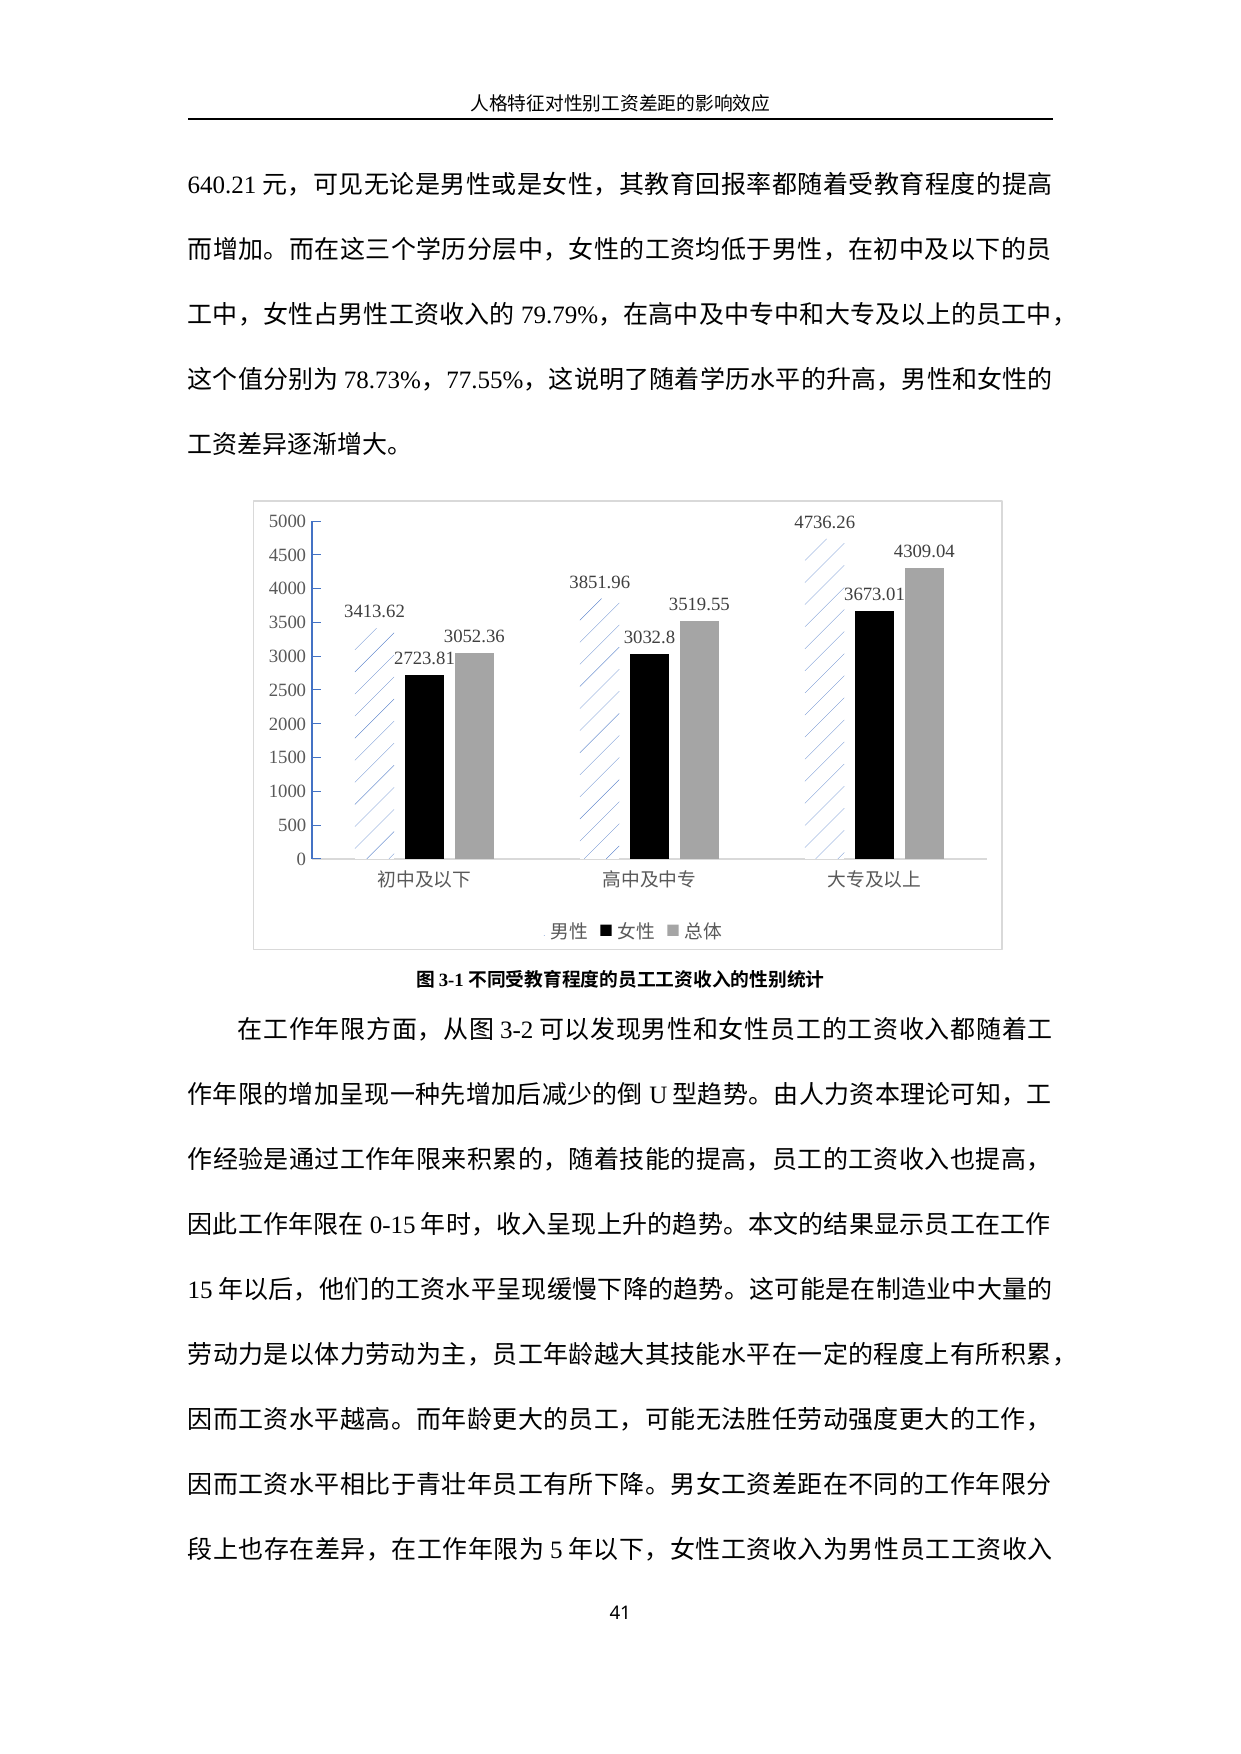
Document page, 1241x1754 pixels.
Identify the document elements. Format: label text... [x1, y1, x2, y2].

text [187, 995, 1053, 1580]
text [187, 150, 1053, 475]
text 图3-1 不同受教育程度的员工工资收入的性别统计 [187, 475, 1053, 995]
